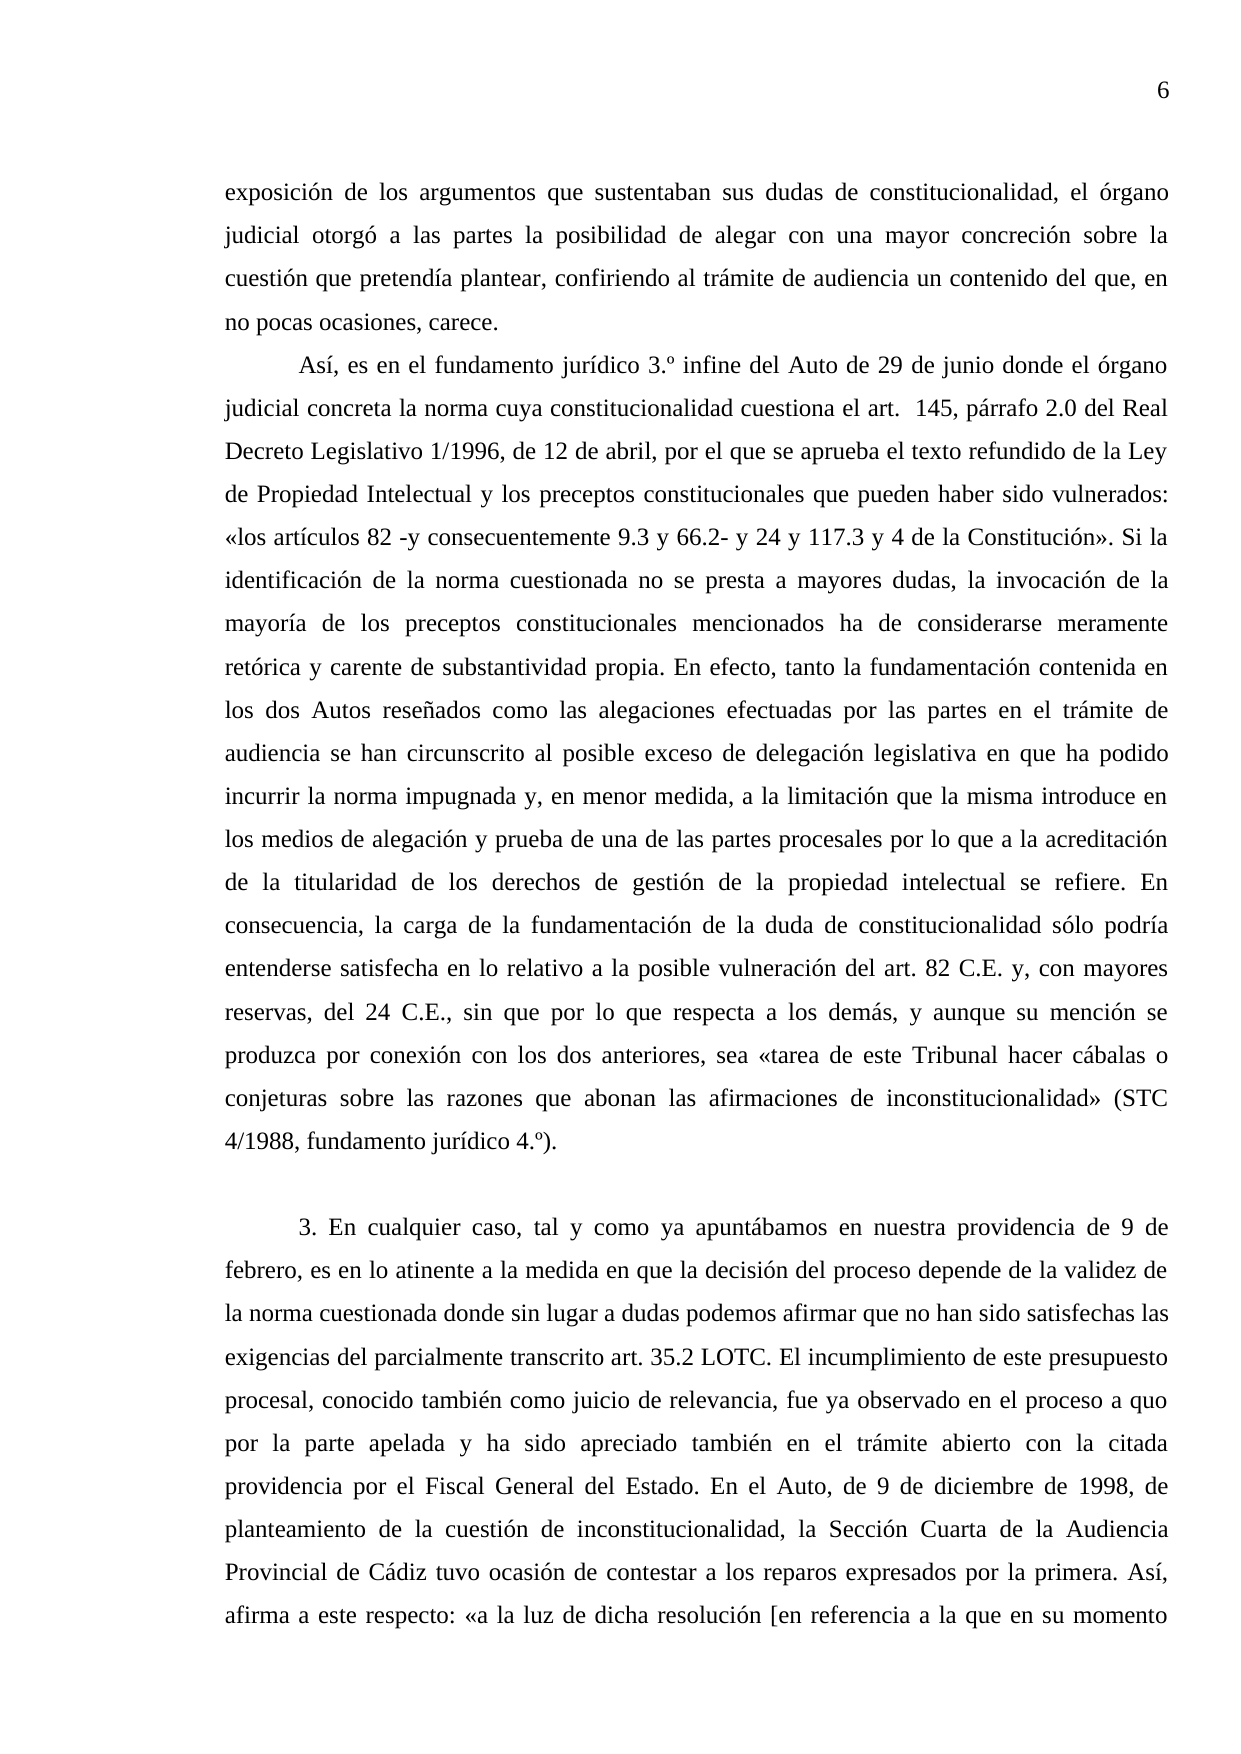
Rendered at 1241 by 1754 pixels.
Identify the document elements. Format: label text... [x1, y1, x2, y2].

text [224, 177, 1169, 335]
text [224, 1212, 1169, 1629]
text Así, es en el fundamento jurídico 3.º infine del Auto de 29 de junio donde el órgano judicial concreta la norma cuya constitucionalidad cuestiona el art. 145, párrafo 2.0 del Real Decreto Legislativo 1/1996, de 12 de abril, por el que se aprueba el texto refundido de la Ley de Propiedad Intelectual y los preceptos constitucionales que pueden haber sido vulnerados: «los artículos 82 -y consecuentemente 9.3 y 66.2- y 24 y 117.3 y 4 de la Constitución». Si la identificación de la norma cuestionada no se presta a mayores dudas, la invocación de la mayoría de los preceptos constitucionales mencionados ha de considerarse meramente retórica y carente de substantividad propia. En efecto, tanto la fundamentación contenida en los dos Autos reseñados como las alegaciones efectuadas por las partes en el trámite de audiencia se han circunscrito al posible exceso de delegación legislativa en que ha podido incurrir la norma impugnada y, en menor medida, a la limitación que la misma introduce en los medios de alegación y prueba de una de las partes procesales por lo que a la acreditación de la titularidad de los derechos de gestión de la propiedad intelectual se refiere. En consecuencia, la carga de la fundamentación de la duda de constitucionalidad sólo podría entenderse satisfecha en lo relativo a la posible vulneración del art. 82 C.E. y, con mayores reservas, del 24 C.E., sin que por lo que respecta a los demás, y aunque su mención se produzca por conexión con los dos anteriores, sea «tarea de este Tribunal hacer cábalas o conjeturas sobre las razones que abonan las afirmaciones de inconstitucionalidad» (STC 4/1988, fundamento jurídico 4.º). [224, 350, 1169, 1155]
